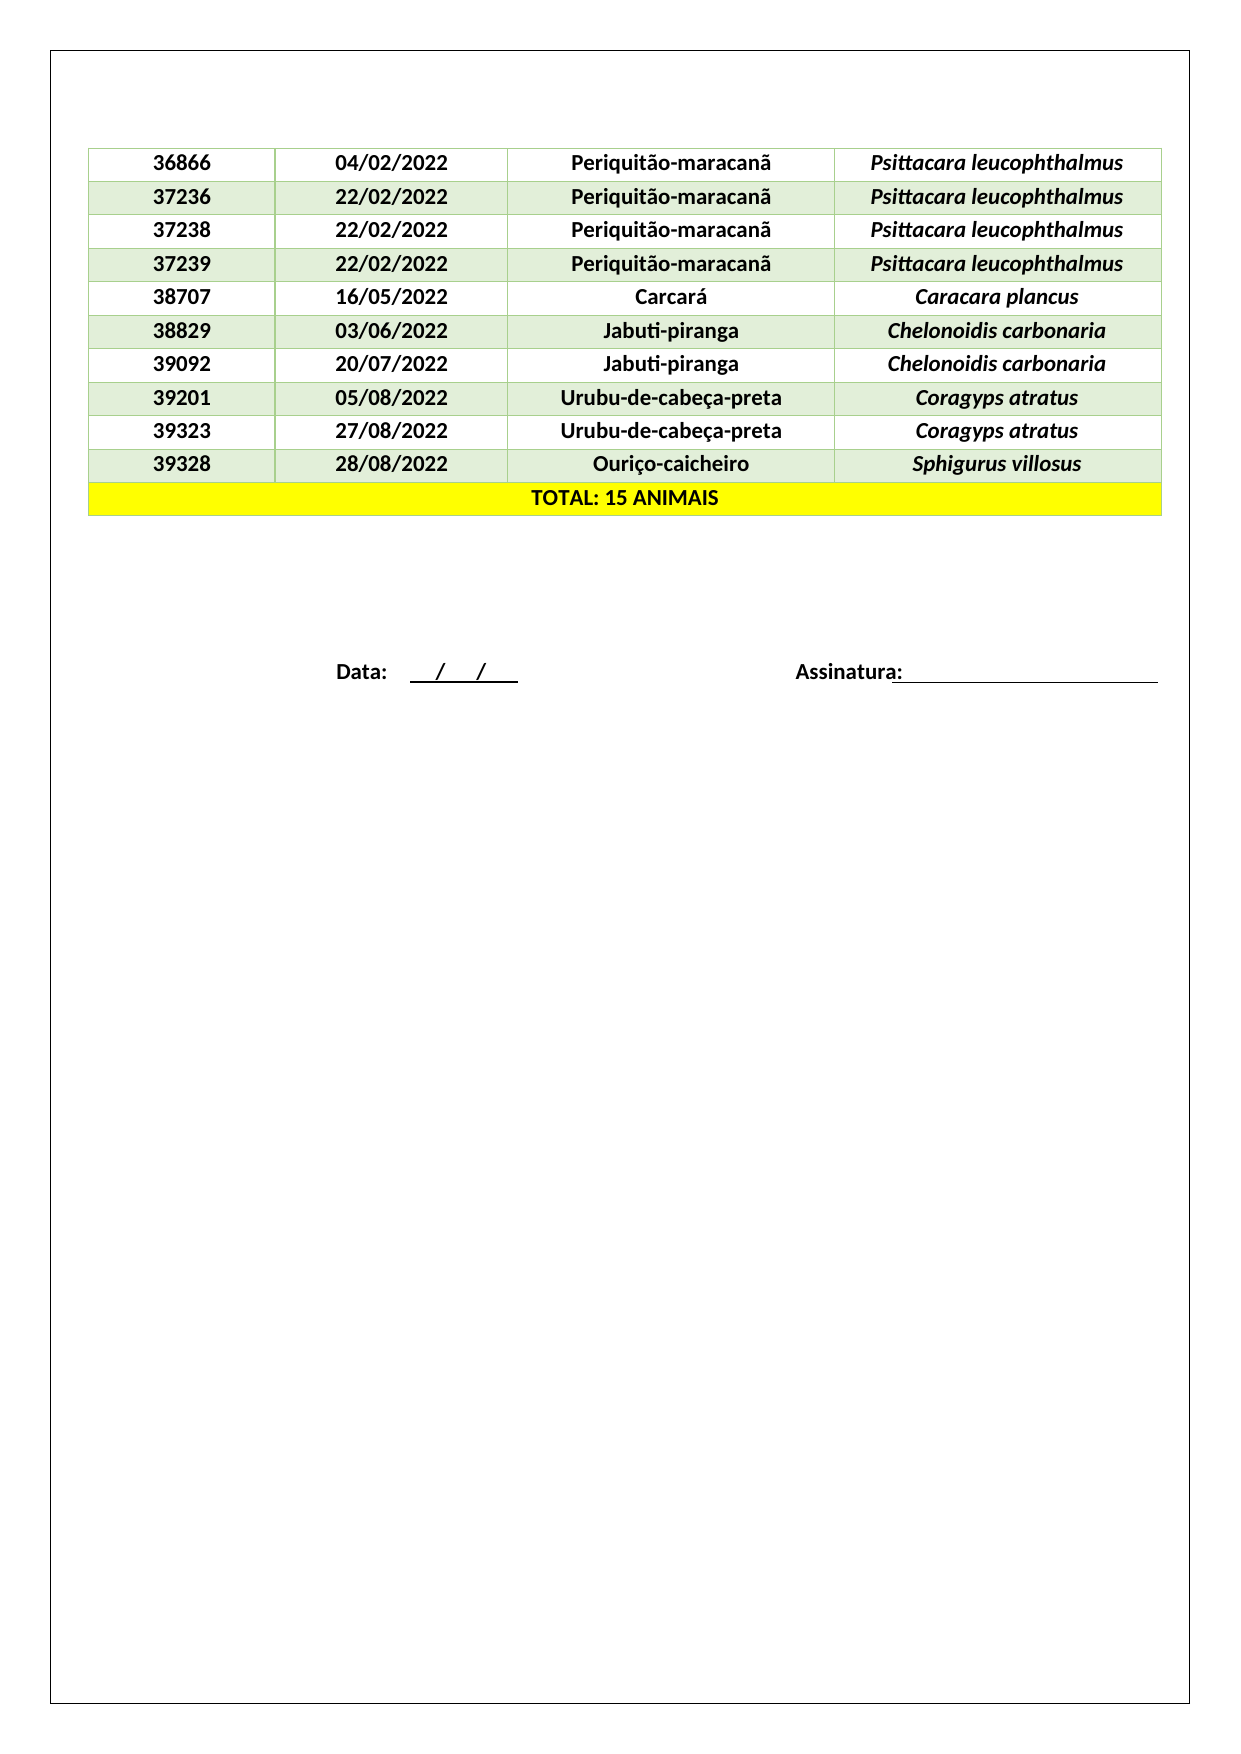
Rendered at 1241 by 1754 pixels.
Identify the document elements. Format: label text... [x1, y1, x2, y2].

table_cell 38829 [89, 316, 274, 348]
table_cell Periquitão-maracanã [508, 249, 834, 281]
table_cell 37239 [89, 249, 274, 281]
table_cell 39201 [89, 383, 274, 415]
table_cell 39323 [89, 416, 274, 448]
table_cell Chelonoidis carbonaria [835, 316, 1161, 348]
text Data: / / Assinatura: [177, 657, 1063, 685]
table_cell 27/08/2022 [276, 416, 507, 448]
table_cell 38707 [89, 282, 274, 315]
table_cell Jabuti-piranga [508, 316, 834, 348]
table_cell Chelonoidis carbonaria [835, 349, 1161, 382]
table_cell Psittacara leucophthalmus [835, 182, 1161, 214]
table_cell Urubu-de-cabeça-preta [508, 416, 834, 448]
table_cell 22/02/2022 [276, 182, 507, 214]
table_cell 39328 [89, 450, 274, 482]
table_cell 36866 [89, 149, 274, 181]
table_cell 37236 [89, 182, 274, 214]
table_cell Sphigurus villosus [835, 450, 1161, 482]
table_cell 16/05/2022 [276, 282, 507, 315]
table_cell Carcará [508, 282, 834, 315]
table_cell Urubu-de-cabeça-preta [508, 383, 834, 415]
table_cell 22/02/2022 [276, 249, 507, 281]
table_cell TOTAL: 15 ANIMAIS [89, 483, 1161, 515]
table_cell Periquitão-maracanã [508, 215, 834, 248]
table_cell 22/02/2022 [276, 215, 507, 248]
table_cell 28/08/2022 [276, 450, 507, 482]
table_cell 04/02/2022 [276, 149, 507, 181]
table_cell Psittacara leucophthalmus [835, 215, 1161, 248]
table_cell Coragyps atratus [835, 416, 1161, 448]
table_cell 03/06/2022 [276, 316, 507, 348]
table_cell Ouriço-caicheiro [508, 450, 834, 482]
table_cell 20/07/2022 [276, 349, 507, 382]
table_cell Jabuti-piranga [508, 349, 834, 382]
table_cell Periquitão-maracanã [508, 182, 834, 214]
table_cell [835, 149, 1161, 181]
table_cell Psittacara leucophthalmus [835, 249, 1161, 281]
table_cell Periquitão-maracanã [508, 149, 834, 181]
table_cell Coragyps atratus [835, 383, 1161, 415]
table_cell 05/08/2022 [276, 383, 507, 415]
table_cell Caracara plancus [835, 282, 1161, 315]
table_cell 37238 [89, 215, 274, 248]
table_cell 39092 [89, 349, 274, 382]
